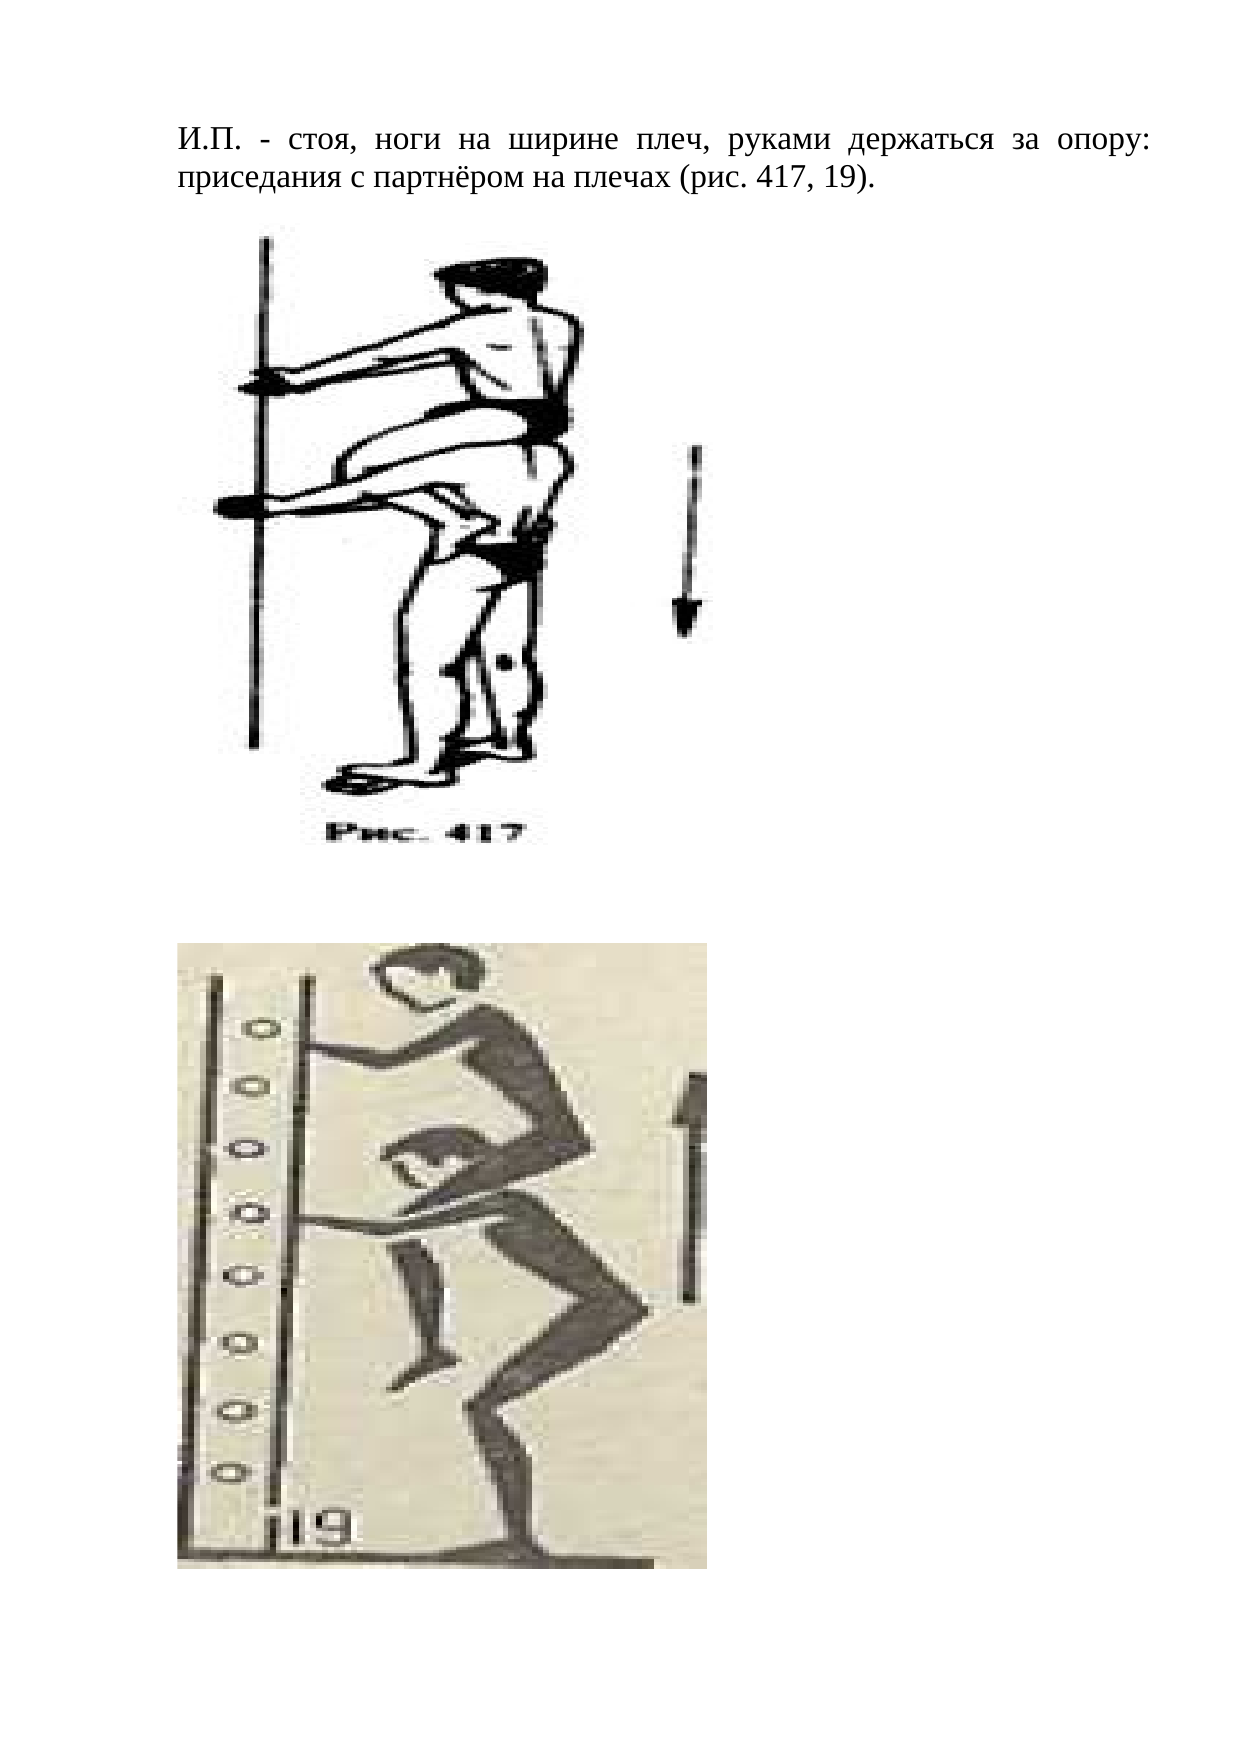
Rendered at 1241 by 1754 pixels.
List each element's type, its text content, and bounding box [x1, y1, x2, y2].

picture [177, 223, 770, 857]
picture [177, 943, 707, 1569]
text И.П. - стоя, ноги на ширине плеч, руками держаться за опору: приседания с партнёром на плечах (рис. 417, 19). [177, 118, 1152, 195]
